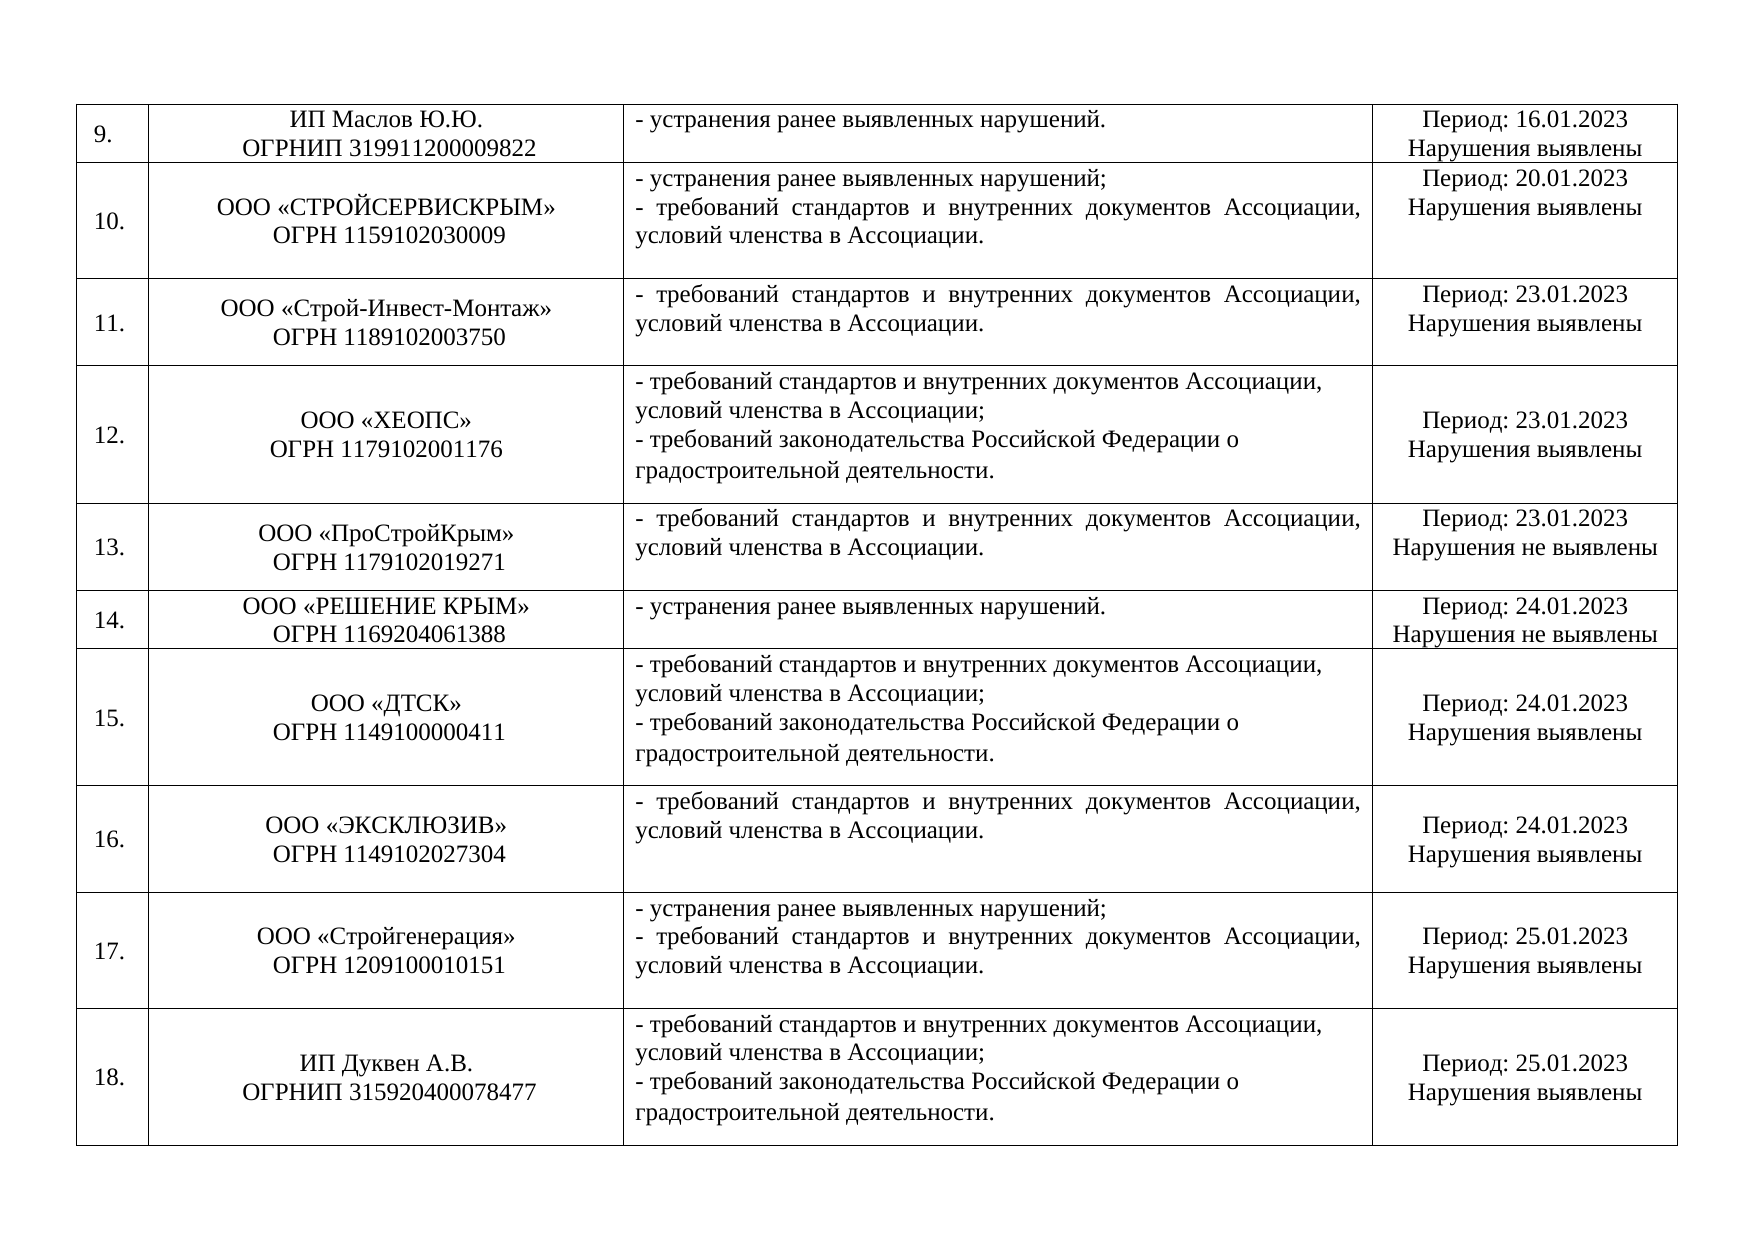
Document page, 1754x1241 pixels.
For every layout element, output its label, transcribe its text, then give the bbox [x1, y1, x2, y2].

table_cell ООО «Строй-Инвест-Монтаж» ОГРН 1189102003750 [149, 279, 623, 365]
table_cell ООО «ДТСК» ОГРН 1149100000411 [149, 649, 623, 785]
table_cell ООО «Стройгенерация» ОГРН 1209100010151 [149, 893, 623, 1008]
table_cell Период: 24.01.2023 Нарушения выявлены [1373, 649, 1677, 785]
table_cell ООО «РЕШЕНИЕ КРЫМ» ОГРН 1169204061388 [149, 591, 623, 648]
table_cell [77, 504, 148, 590]
table_cell - устранения ранее выявленных нарушений; - требований стандартов и внутренних документов Ассоциации, условий членства в Ассоциации. [624, 163, 1372, 278]
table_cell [1373, 1009, 1677, 1145]
table_cell [77, 786, 148, 892]
table_cell ООО «ПроСтройКрым» ОГРН 1179102019271 [149, 504, 623, 590]
table_cell Период: 24.01.2023 Нарушения не выявлены [1373, 591, 1677, 648]
table_cell Период: 25.01.2023 Нарушения выявлены [1373, 893, 1677, 1008]
table_cell Период: 23.01.2023 Нарушения выявлены [1373, 279, 1677, 365]
table_cell - устранения ранее выявленных нарушений. [624, 105, 1372, 162]
table_cell [77, 105, 148, 162]
table_cell Период: 24.01.2023 Нарушения выявлены [1373, 786, 1677, 892]
table_cell - устранения ранее выявленных нарушений. [624, 591, 1372, 648]
table_cell Период: 23.01.2023 Нарушения выявлены [1373, 366, 1677, 502]
table_cell [77, 279, 148, 365]
table_cell - требований стандартов и внутренних документов Ассоциации, условий членства в Ассоциации. [624, 279, 1372, 365]
table_cell [77, 649, 148, 785]
table_cell ИП Дуквен А.В. ОГРНИП 315920400078477 [149, 1009, 623, 1145]
table_cell - устранения ранее выявленных нарушений; - требований стандартов и внутренних документов Ассоциации, условий членства в Ассоциации. [624, 893, 1372, 1008]
table_cell [77, 591, 148, 648]
table_cell ИП Маслов Ю.Ю. ОГРНИП 319911200009822 [149, 105, 623, 162]
table_cell - требований стандартов и внутренних документов Ассоциации, условий членства в Ассоциации. [624, 504, 1372, 590]
table_cell [77, 366, 148, 502]
table_cell ООО «ХЕОПС» ОГРН 1179102001176 [149, 366, 623, 502]
table_cell - требований стандартов и внутренних документов Ассоциации, условий членства в Ассоциации. [624, 786, 1372, 892]
table_cell [77, 893, 148, 1008]
table_cell [77, 163, 148, 278]
table_cell ООО «СТРОЙСЕРВИСКРЫМ» ОГРН 1159102030009 [149, 163, 623, 278]
table_cell ООО «ЭКСКЛЮЗИВ» ОГРН 1149102027304 [149, 786, 623, 892]
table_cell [1373, 105, 1677, 162]
table_cell Период: 23.01.2023 Нарушения не выявлены [1373, 504, 1677, 590]
table_cell [77, 1009, 148, 1145]
table_cell Период: 20.01.2023 Нарушения выявлены [1373, 163, 1677, 278]
